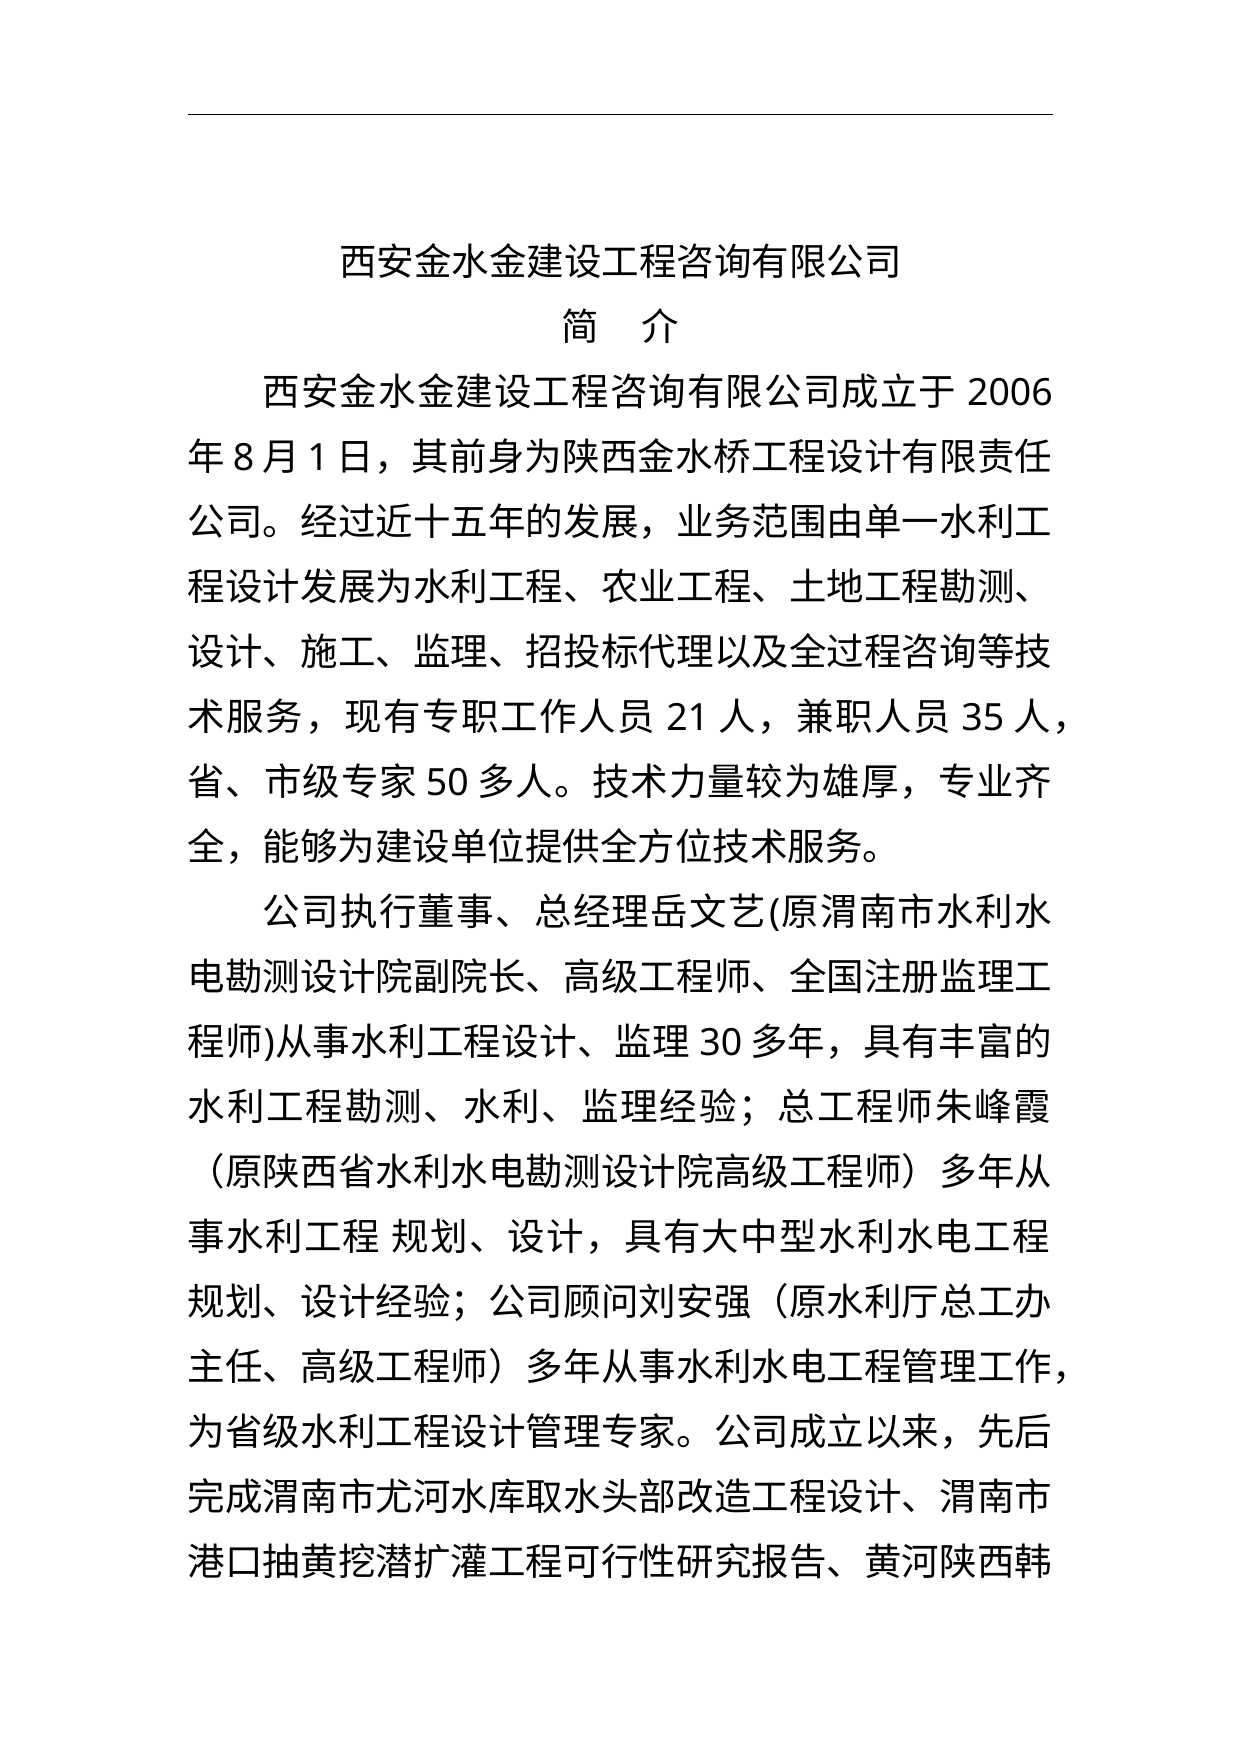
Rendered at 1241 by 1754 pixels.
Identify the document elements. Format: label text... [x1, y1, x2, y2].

text 西安金水金建设工程咨询有限公司成立于2006年8月1日，其前身为陕西金水桥工程设计有限责任公司。经过近十五年的发展，业务范围由单一水利工程设计发展为水利工程、农业工程、土地工程勘测、设计、施工、监理、招投标代理以及全过程咨询等技术服务，现有专职工作人员21人，兼职人员35人，省、市级专家50多人。技术力量较为雄厚，专业齐全，能够为建设单位提供全方位技术服务。 [187, 357, 1053, 877]
text 简 介 [187, 292, 1053, 357]
text 西安金水金建设工程咨询有限公司 [187, 227, 1053, 292]
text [187, 877, 1053, 1592]
